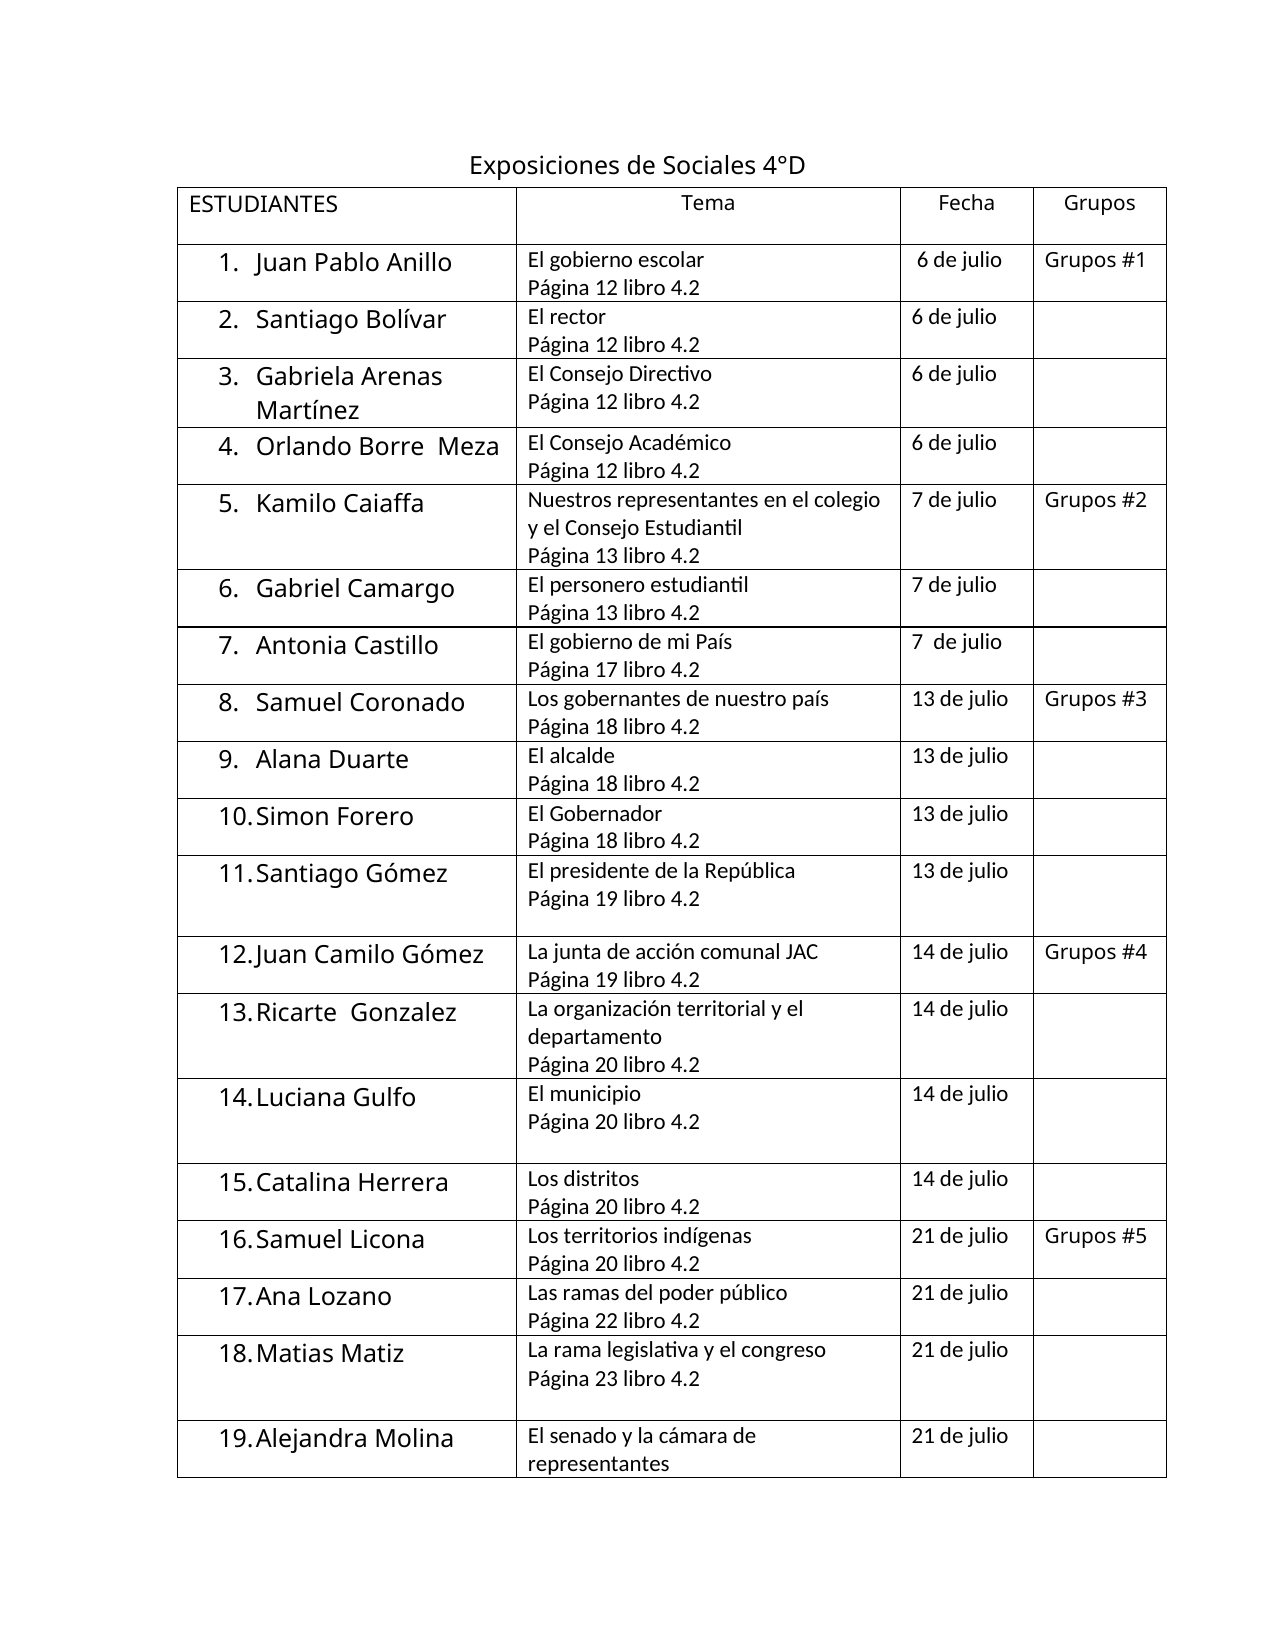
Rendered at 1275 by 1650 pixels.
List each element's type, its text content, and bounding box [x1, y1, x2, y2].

table_cell Catalina Herrera [178, 1164, 516, 1220]
table_cell 13 de julio [901, 856, 1033, 936]
table_cell [1034, 359, 1166, 427]
table_cell Grupos #1 [1034, 245, 1166, 301]
table_cell [1034, 1421, 1166, 1477]
table_cell 6 de julio [901, 428, 1033, 484]
table_cell Juan Camilo Gómez [178, 937, 516, 993]
table_cell Santiago Bolívar [178, 302, 516, 358]
text Exposiciones de Sociales 4°D [177, 148, 1098, 182]
table_cell [1034, 428, 1166, 484]
table_cell Las ramas del poder público Página 22 libro 4.2 [517, 1279, 900, 1334]
table_cell Grupos #4 [1034, 937, 1166, 993]
table_cell El alcalde Página 18 libro 4.2 [517, 742, 900, 798]
table_cell 21 de julio [901, 1279, 1033, 1334]
table_cell Ricarte Gonzalez [178, 994, 516, 1078]
table_cell Los distritos Página 20 libro 4.2 [517, 1164, 900, 1220]
table_cell Matias Matiz [178, 1336, 516, 1420]
table_cell El rector Página 12 libro 4.2 [517, 302, 900, 358]
table_cell [1034, 570, 1166, 626]
table_cell Alejandra Molina [178, 1421, 516, 1477]
table_cell 7 de julio [901, 570, 1033, 626]
table_cell Samuel Licona [178, 1221, 516, 1277]
table_cell El Consejo Directivo Página 12 libro 4.2 [517, 359, 900, 427]
table_cell 6 de julio [901, 302, 1033, 358]
table_cell Samuel Coronado [178, 685, 516, 741]
table_cell La rama legislativa y el congreso Página 23 libro 4.2 [517, 1336, 900, 1420]
table_header Tema [517, 188, 900, 244]
table_cell 13 de julio [901, 799, 1033, 855]
table_cell 21 de julio [901, 1421, 1033, 1477]
table_cell [1034, 856, 1166, 936]
table_cell Los gobernantes de nuestro país Página 18 libro 4.2 [517, 685, 900, 741]
table_cell [1034, 1336, 1166, 1420]
table_cell 13 de julio [901, 685, 1033, 741]
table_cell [517, 1421, 900, 1477]
table_cell 14 de julio [901, 1164, 1033, 1220]
table_cell 13 de julio [901, 742, 1033, 798]
table_cell La junta de acción comunal JAC Página 19 libro 4.2 [517, 937, 900, 993]
table_cell [1034, 1079, 1166, 1163]
table_cell Simon Forero [178, 799, 516, 855]
table_cell Grupos #2 [1034, 485, 1166, 569]
table_cell 7 de julio [901, 485, 1033, 569]
table_cell Orlando Borre Meza [178, 428, 516, 484]
table_cell 14 de julio [901, 1079, 1033, 1163]
table_cell El personero estudiantil Página 13 libro 4.2 [517, 570, 900, 626]
table_cell [1034, 994, 1166, 1078]
table_cell [1034, 628, 1166, 683]
table_cell 14 de julio [901, 994, 1033, 1078]
table_cell Grupos #5 [1034, 1221, 1166, 1277]
table_cell 6 de julio [901, 245, 1033, 301]
table_header Fecha [901, 188, 1033, 244]
table_cell El gobierno de mi País Página 17 libro 4.2 [517, 628, 900, 683]
table_cell [1034, 1164, 1166, 1220]
table_cell [1034, 302, 1166, 358]
table_cell Gabriel Camargo [178, 570, 516, 626]
table_cell Nuestros representantes en el colegio y el Consejo Estudiantil Página 13 libro 4.2 [517, 485, 900, 569]
table_cell 7 de julio [901, 628, 1033, 683]
table_cell El presidente de la República Página 19 libro 4.2 [517, 856, 900, 936]
table_cell La organización territorial y el departamento Página 20 libro 4.2 [517, 994, 900, 1078]
table_header ESTUDIANTES [178, 188, 516, 244]
table_cell El Consejo Académico Página 12 libro 4.2 [517, 428, 900, 484]
table_cell 21 de julio [901, 1221, 1033, 1277]
table_cell El gobierno escolar Página 12 libro 4.2 [517, 245, 900, 301]
table_cell 14 de julio [901, 937, 1033, 993]
table_cell [1034, 742, 1166, 798]
table_cell Kamilo Caiaffa [178, 485, 516, 569]
table_cell Antonia Castillo [178, 628, 516, 683]
table_cell 21 de julio [901, 1336, 1033, 1420]
table_cell Juan Pablo Anillo [178, 245, 516, 301]
table_cell Ana Lozano [178, 1279, 516, 1334]
table_cell Los territorios indígenas Página 20 libro 4.2 [517, 1221, 900, 1277]
table_cell Santiago Gómez [178, 856, 516, 936]
table_cell 6 de julio [901, 359, 1033, 427]
table_cell Alana Duarte [178, 742, 516, 798]
table_cell [1034, 799, 1166, 855]
table_cell Luciana Gulfo [178, 1079, 516, 1163]
table_header Grupos [1034, 188, 1166, 244]
table_cell Gabriela Arenas Martínez [178, 359, 516, 427]
table_cell Grupos #3 [1034, 685, 1166, 741]
table_cell [1034, 1279, 1166, 1334]
table_cell El municipio Página 20 libro 4.2 [517, 1079, 900, 1163]
table_cell El Gobernador Página 18 libro 4.2 [517, 799, 900, 855]
